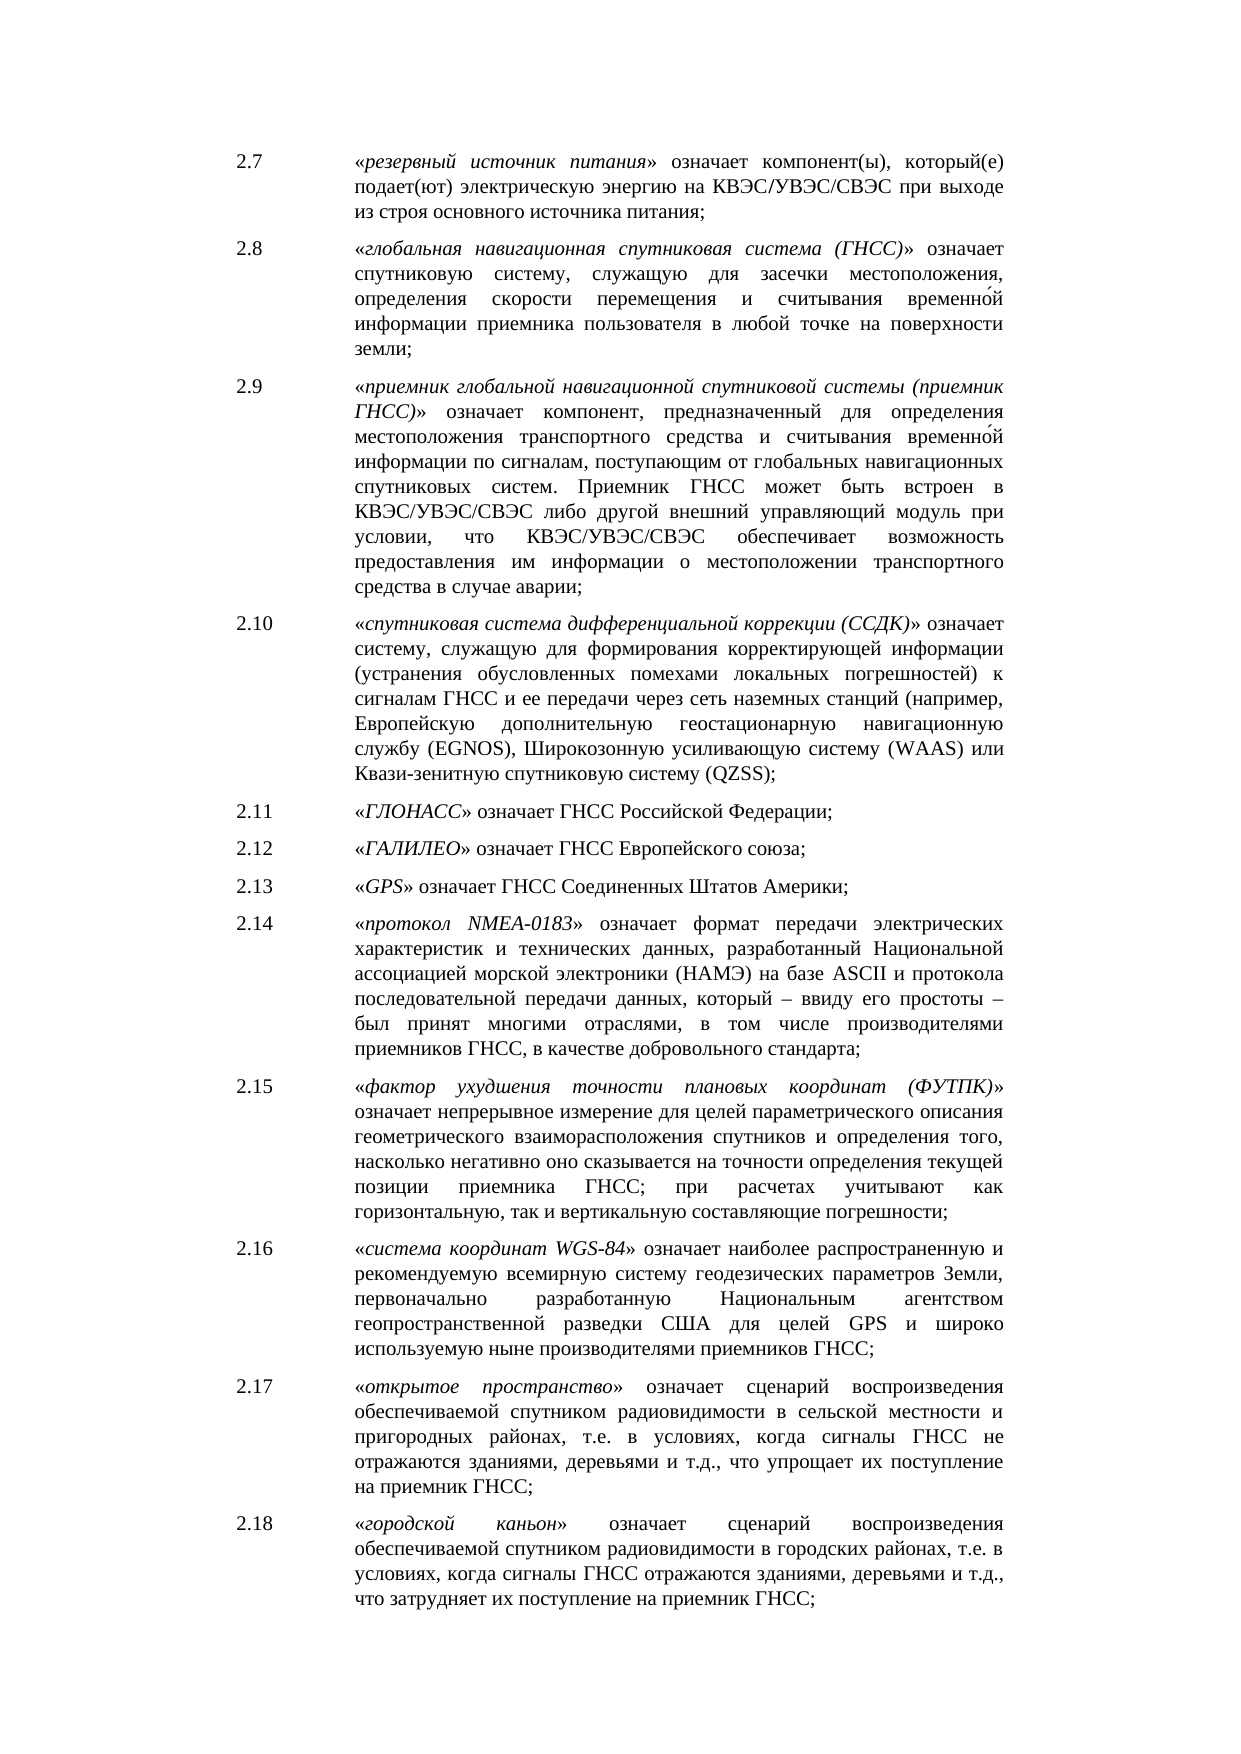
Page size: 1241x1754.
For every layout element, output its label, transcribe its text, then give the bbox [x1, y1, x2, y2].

text 2.16 «система координат WGS-84» означает наиболее распространенную и рекомендуемую всемирную систему геодезических параметров Земли, первоначально разработанную Национальным агентством геопространственной разведки США для целей GPS и широко используемую ныне производителями приемников ГНСС; [236, 1235, 1004, 1360]
text 2.18 «городской каньон» означает сценарий воспроизведения обеспечиваемой спутником радиовидимости в городских районах, т.е. в условиях, когда сигналы ГНСС отражаются зданиями, деревьями и т.д., что затрудняет их поступление на приемник ГНСС; [236, 1510, 1004, 1610]
text 2.14 «протокол NMEA-0183» означает формат передачи электрических характеристик и технических данных, разработанный Национальной ассоциацией морской электроники (НАМЭ) на базе ASCII и протокола последовательной передачи данных, который – ввиду его простоты – был принят многими отраслями, в том числе производителями приемников ГНСС, в качестве добровольного стандарта; [236, 910, 1004, 1060]
text 2.8 «глобальная навигационная спутниковая система (ГНСС)» означает спутниковую систему, служащую для засечки местоположения, определения скорости перемещения и считывания временно́й информации приемника пользователя в любой точке на поверхности земли; [236, 235, 1004, 360]
text 2.13 «GPS» означает ГНСС Соединенных Штатов Америки; [236, 873, 1004, 898]
text 2.9 «приемник глобальной навигационной спутниковой системы (приемник ГНСС)» означает компонент, предназначенный для определения местоположения транспортного средства и считывания временно́й информации по сигналам, поступающим от глобальных навигационных спутниковых систем. Приемник ГНСС может быть встроен в КВЭС/УВЭС/СВЭС либо другой внешний управляющий модуль при условии, что КВЭС/УВЭС/СВЭС обеспечивает возможность предоставления им информации о местоположении транспортного средства в случае аварии; [236, 373, 1004, 598]
text 2.17 «открытое пространство» означает сценарий воспроизведения обеспечиваемой спутником радиовидимости в сельской местности и пригородных районах, т.е. в условиях, когда сигналы ГНСС не отражаются зданиями, деревьями и т.д., что упрощает их поступление на приемник ГНСС; [236, 1373, 1004, 1498]
text 2.10 «спутниковая система дифференциальной коррекции (ССДК)» означает систему, служащую для формирования корректирующей информации (устранения обусловленных помехами локальных погрешностей) к сигналам ГНСС и ее передачи через сеть наземных станций (например, Европейскую дополнительную геостационарную навигационную службу (EGNOS), Широкозонную усиливающую систему (WAAS) или Квази-зенитную спутниковую систему (QZSS); [236, 610, 1004, 785]
text 2.11 «ГЛОНАСС» означает ГНСС Российской Федерации; [236, 798, 1004, 823]
text 2.7 «резервный источник питания» означает компонент(ы), который(е) подает(ют) электрическую энергию на КВЭС/УВЭС/СВЭС при выходе из строя основного источника питания; [236, 148, 1004, 223]
text 2.15 «фактор ухудшения точности плановых координат (ФУТПК)» означает непрерывное измерение для целей параметрического описания геометрического взаиморасположения спутников и определения того, насколько негативно оно сказывается на точности определения текущей позиции приемника ГНСС; при расчетах учитывают как горизонтальную, так и вертикальную составляющие погрешности; [236, 1073, 1004, 1223]
text 2.12 «ГАЛИЛЕО» означает ГНСС Европейского союза; [236, 835, 1004, 860]
